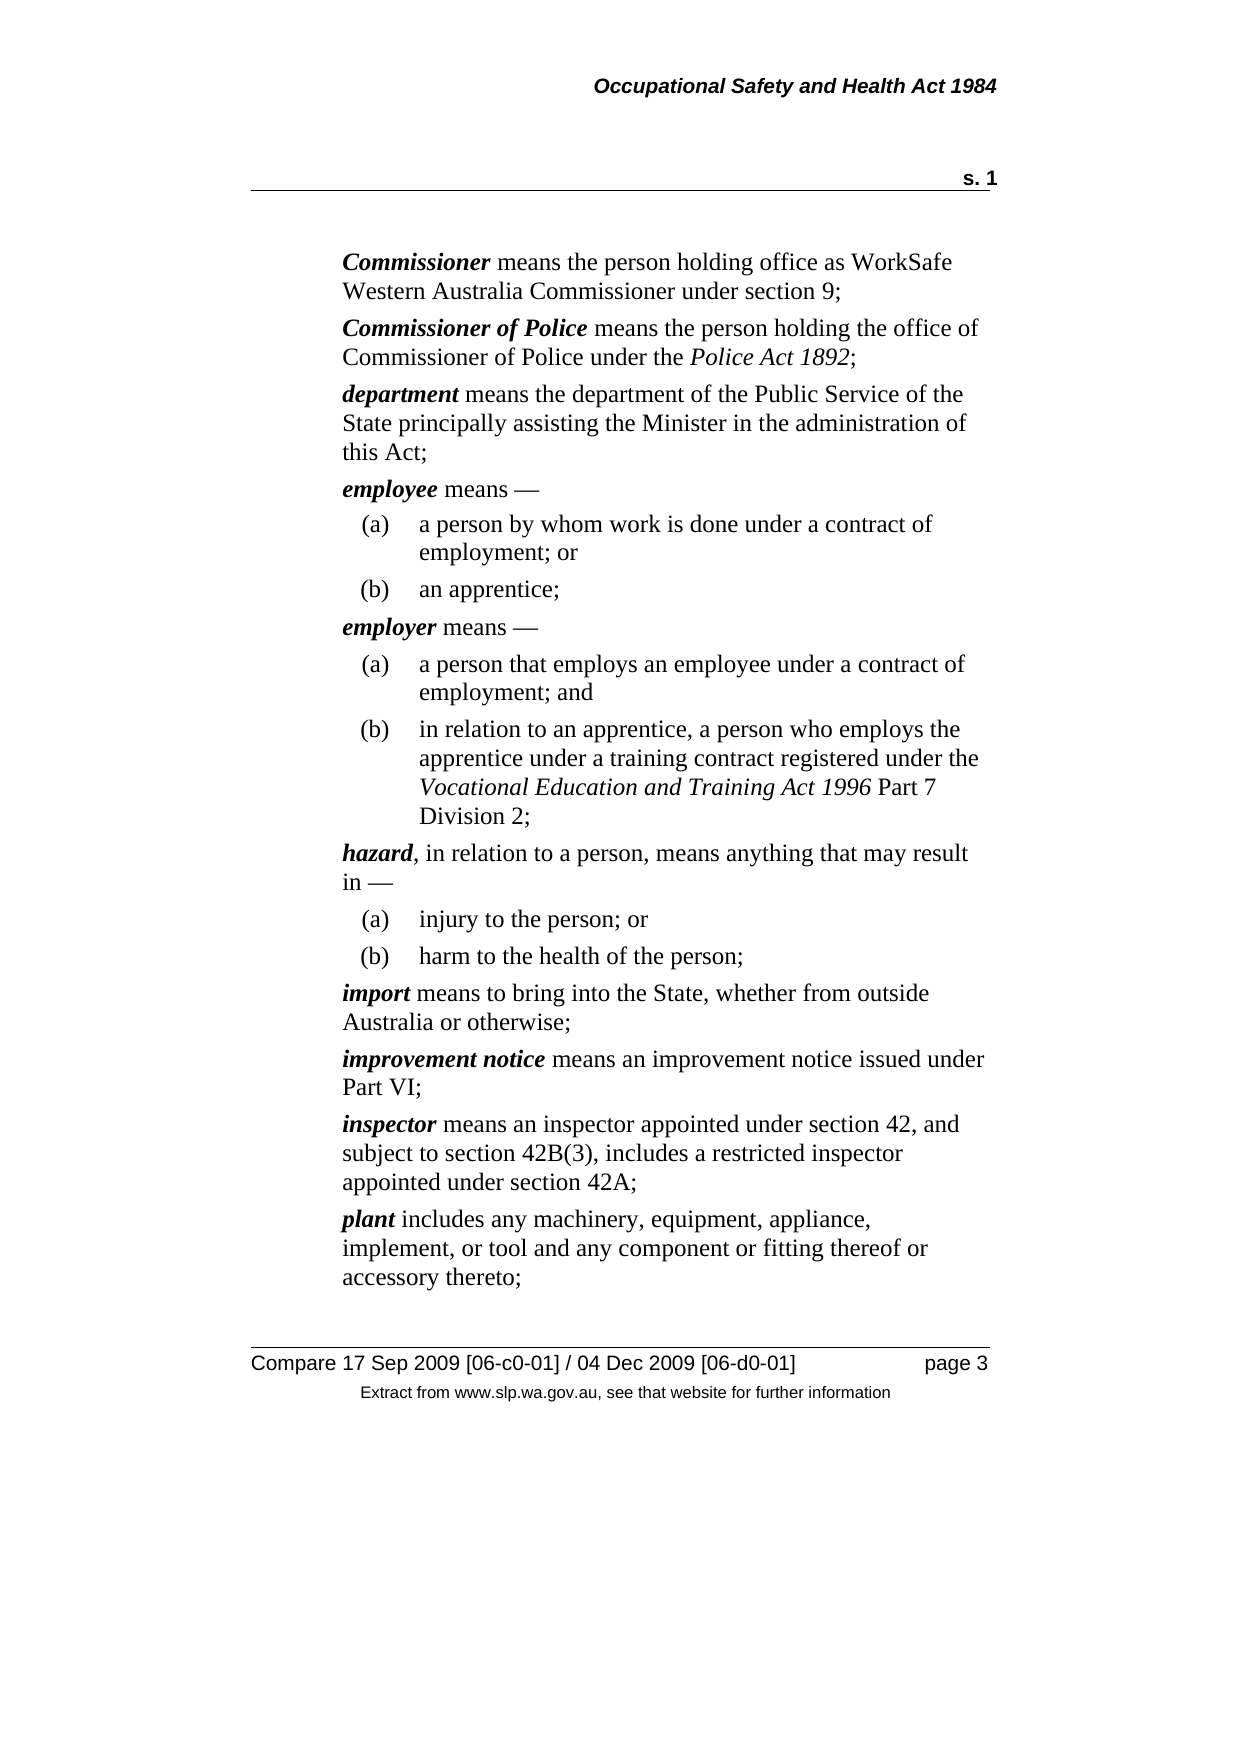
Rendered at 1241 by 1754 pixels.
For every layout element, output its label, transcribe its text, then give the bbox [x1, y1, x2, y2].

text (b) harm to the health of the person; [251, 941, 990, 969]
text Commissioner means the person holding office as WorkSafe Western Australia Commissioner under section 9; [251, 247, 990, 305]
text (b) an apprentice; [251, 574, 990, 603]
text Commissioner of Police means the person holding the office of Commissioner of Police under the Police Act 1892; [251, 313, 990, 371]
text (a) a person that employs an employee under a contract of employment; and [251, 649, 990, 706]
text plant includes any machinery, equipment, appliance, implement, or tool and any component or fitting thereof or accessory thereto; [251, 1204, 990, 1290]
text department means the department of the Public Service of the State principally assisting the Minister in the administration of this Act; [251, 379, 990, 465]
text hazard, in relation to a person, means anything that may result in — [251, 838, 990, 895]
text improvement notice means an improvement notice issued under Part VI; [251, 1044, 990, 1101]
text (b) in relation to an apprentice, a person who employs the apprentice under a training contract registered under the Vocational Education and Training Act 1996 Part 7 Division 2; [251, 714, 990, 829]
text (a) a person by whom work is done under a contract of employment; or [251, 509, 990, 566]
text employee means — [251, 474, 990, 502]
text (a) injury to the person; or [251, 904, 990, 932]
text import means to bring into the State, whether from outside Australia or otherwise; [251, 978, 990, 1035]
text inspector means an inspector appointed under section 42, and subject to section 42B(3), includes a restricted inspector appointed under section 42A; [251, 1109, 990, 1196]
text employer means — [251, 612, 990, 640]
